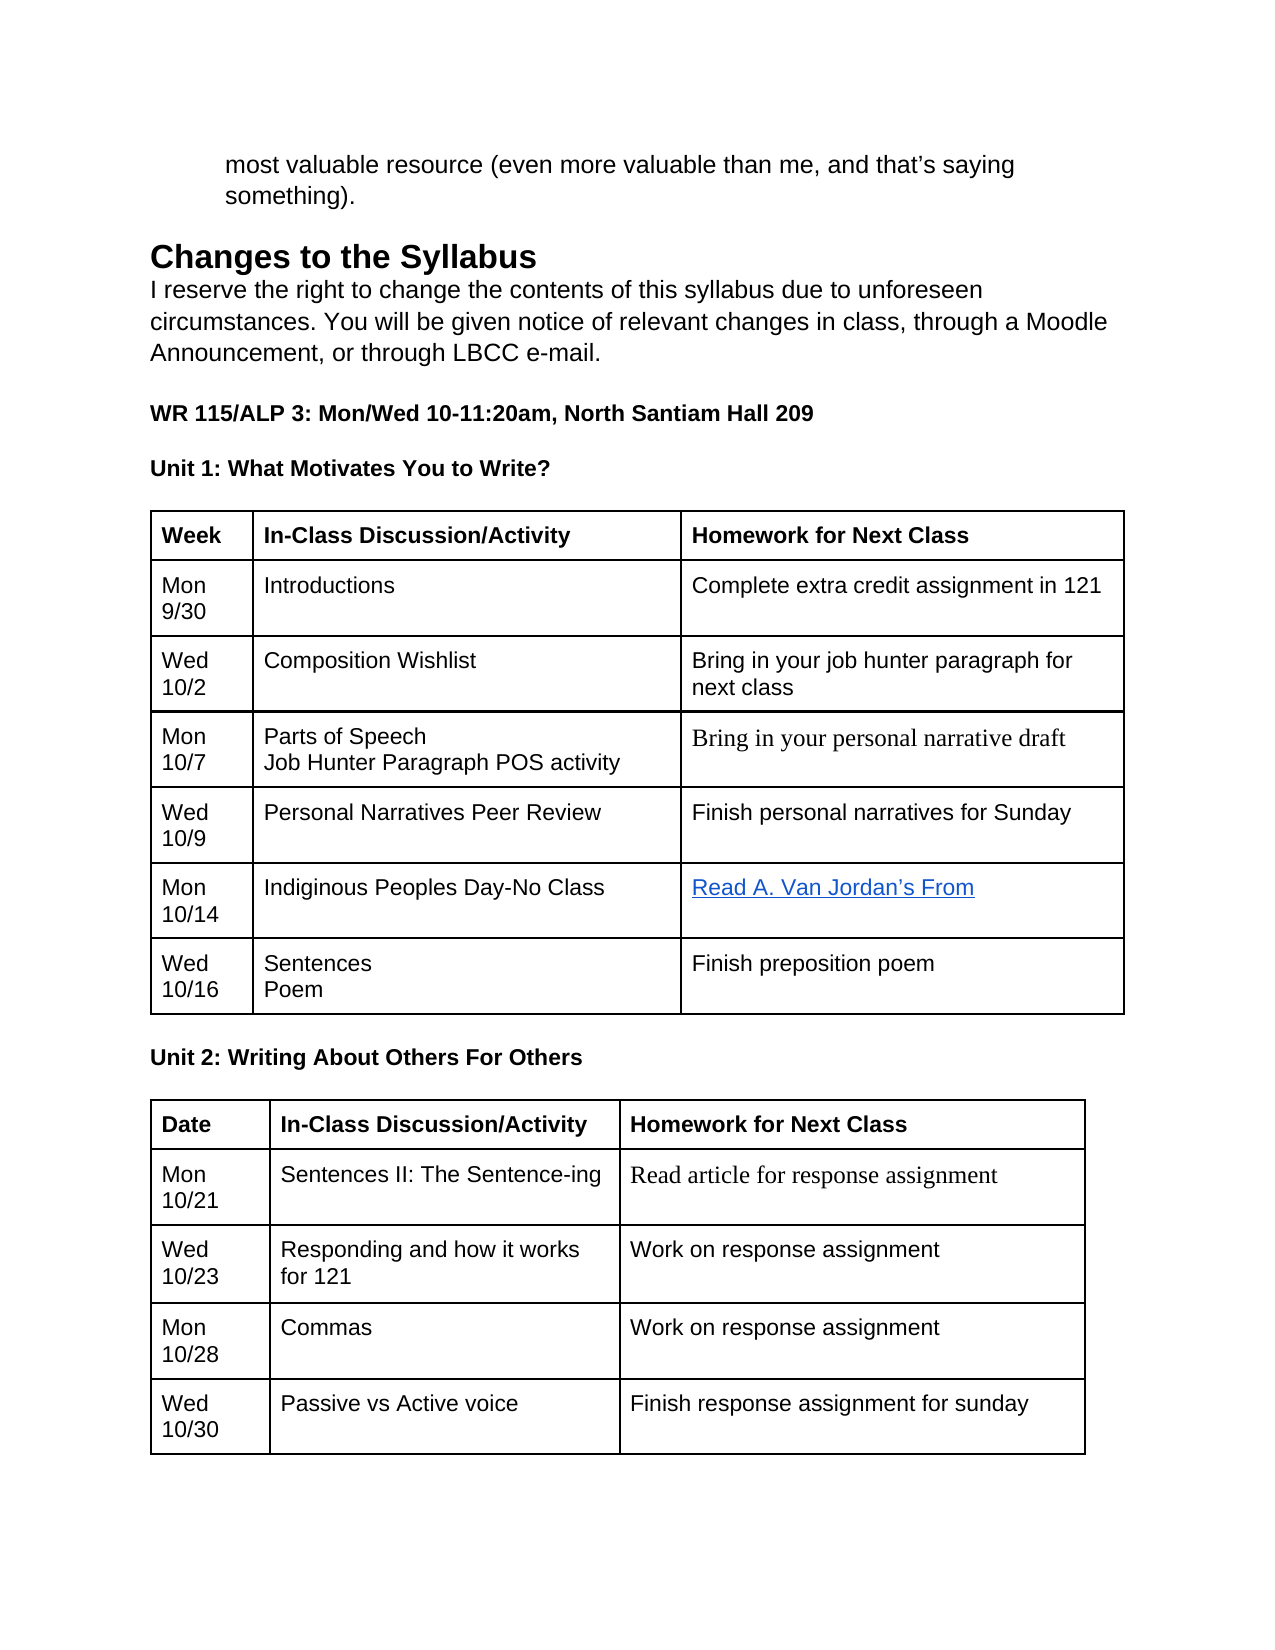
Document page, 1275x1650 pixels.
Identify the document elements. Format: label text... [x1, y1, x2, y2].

table_header In-Class Discussion/Activity [254, 512, 680, 559]
text Unit 1: What Motivates You to Write? [150, 455, 1125, 481]
table_header In-Class Discussion/Activity [271, 1101, 619, 1148]
table_cell Composition Wishlist [254, 637, 680, 710]
table_cell Mon 10/14 [152, 864, 252, 937]
table_cell Mon 10/28 [152, 1304, 269, 1377]
table_cell Finish response assignment for sunday [621, 1380, 1084, 1453]
table_cell Introductions [254, 561, 680, 635]
table_cell Personal Narratives Peer Review [254, 788, 680, 862]
table_cell Complete extra credit assignment in 121 [682, 561, 1123, 635]
table_cell Bring in your personal narrative draft [682, 713, 1123, 786]
table_cell Work on response assignment [621, 1304, 1084, 1377]
table_cell Sentences Poem [254, 939, 680, 1013]
table_cell Work on response assignment [621, 1226, 1084, 1302]
table_cell Wed 10/9 [152, 788, 252, 862]
table_cell Wed 10/30 [152, 1380, 269, 1453]
text WR 115/ALP 3: Mon/Wed 10-11:20am, North Santiam Hall 209 [150, 400, 1125, 426]
table_cell Finish personal narratives for Sunday [682, 788, 1123, 862]
table_cell Mon 10/7 [152, 713, 252, 786]
table_cell Read article for response assignment [621, 1150, 1084, 1224]
table_header Date [152, 1101, 269, 1148]
table_cell Sentences II: The Sentence-ing [271, 1150, 619, 1224]
table_cell Wed 10/2 [152, 637, 252, 710]
table_cell Passive vs Active voice [271, 1380, 619, 1453]
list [187, 150, 1125, 210]
text Unit 2: Writing About Others For Others [150, 1044, 1125, 1070]
table_cell Wed 10/16 [152, 939, 252, 1013]
text I reserve the right to change the contents of this syllabus due to unforeseen circumstances. You will be given notice of relevant changes in class, through a Moodle Announcement, or through LBCC e-mail. [150, 276, 1125, 366]
table_cell Read A. Van Jordan’s From [682, 864, 1123, 937]
table_cell Mon 9/30 [152, 561, 252, 635]
table_cell Responding and how it works for 121 [271, 1226, 619, 1302]
table_header Homework for Next Class [621, 1101, 1084, 1148]
table_cell Finish preposition poem [682, 939, 1123, 1013]
table_cell Commas [271, 1304, 619, 1377]
table_cell Bring in your job hunter paragraph for next class [682, 637, 1123, 710]
table_cell Mon 10/21 [152, 1150, 269, 1224]
subtitle Changes to the Syllabus [150, 237, 1125, 276]
table_header Homework for Next Class [682, 512, 1123, 559]
table_cell Indiginous Peoples Day-No Class [254, 864, 680, 937]
table_cell Wed 10/23 [152, 1226, 269, 1302]
table_cell Parts of Speech Job Hunter Paragraph POS activity [254, 713, 680, 786]
table_header Week [152, 512, 252, 559]
